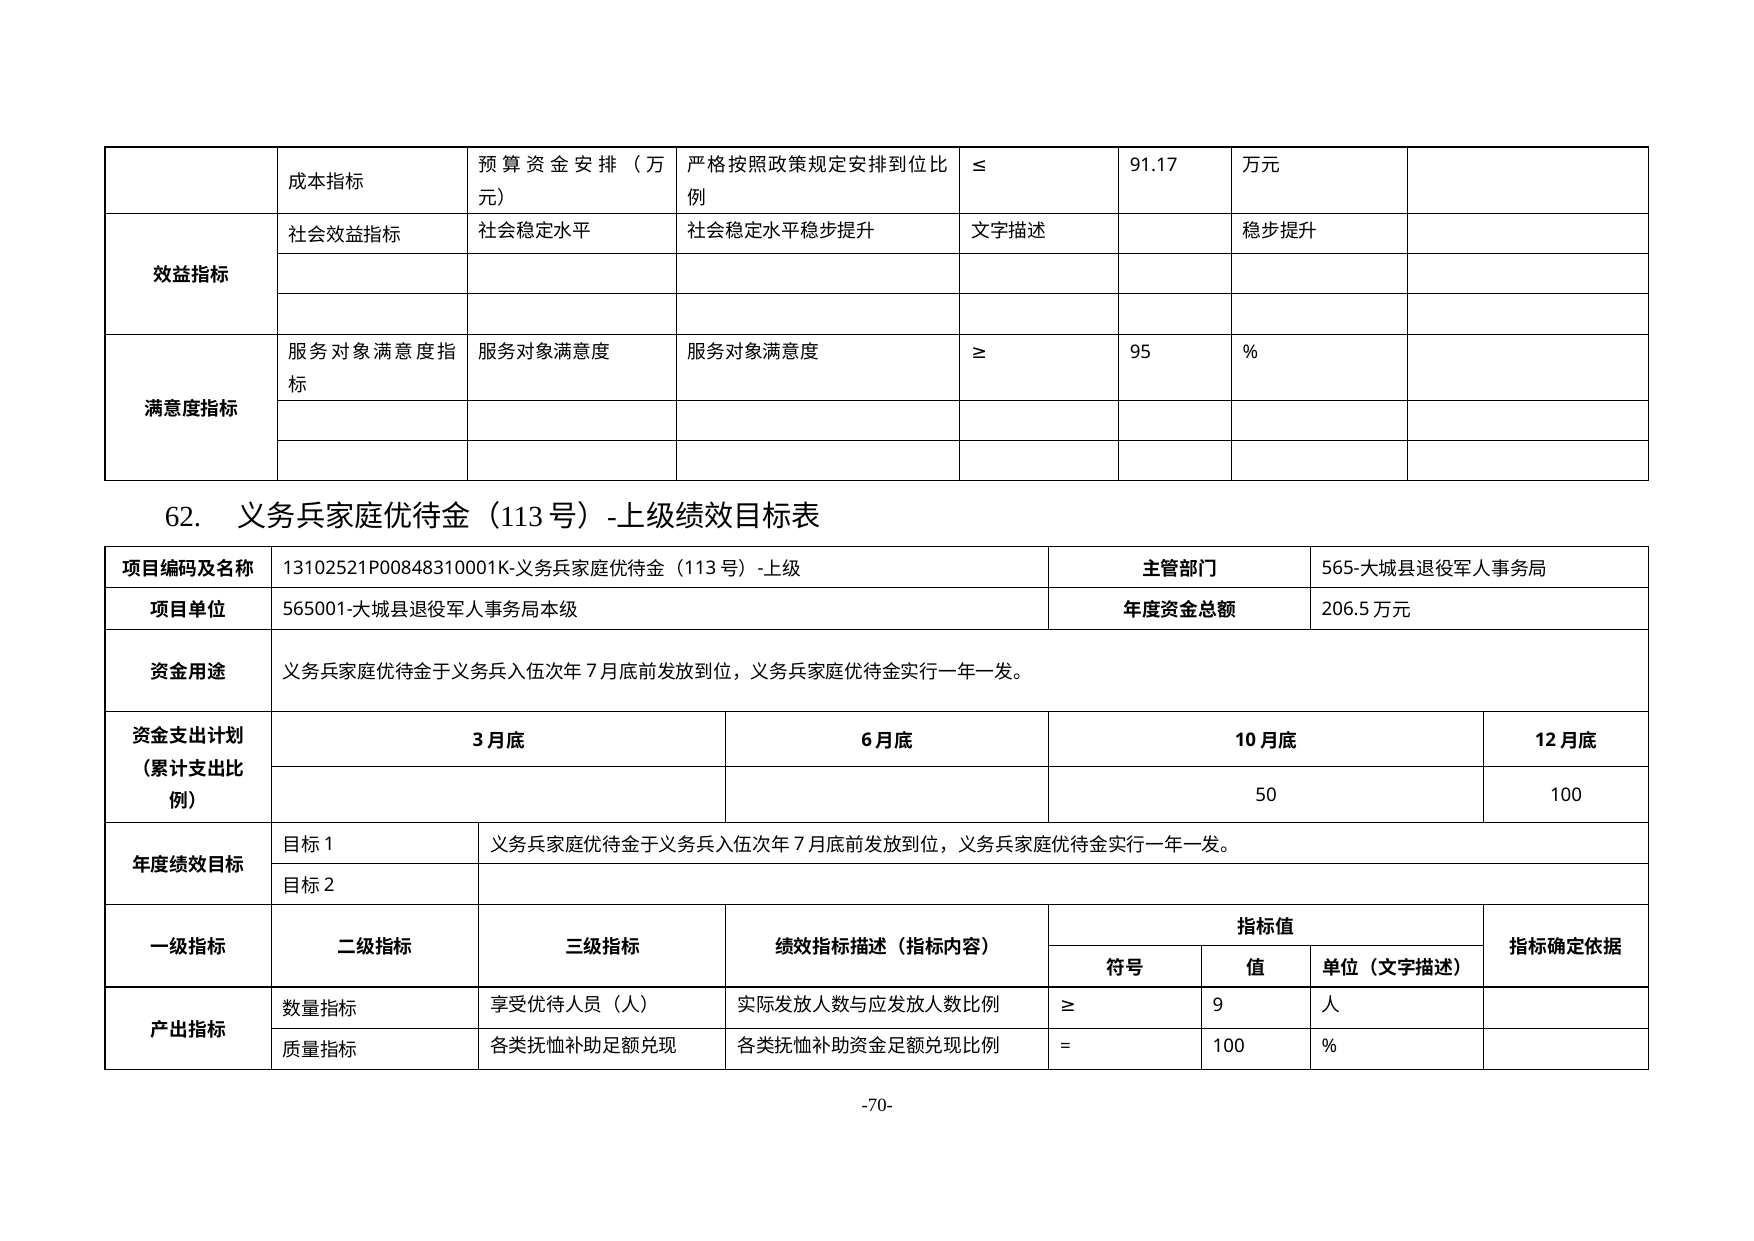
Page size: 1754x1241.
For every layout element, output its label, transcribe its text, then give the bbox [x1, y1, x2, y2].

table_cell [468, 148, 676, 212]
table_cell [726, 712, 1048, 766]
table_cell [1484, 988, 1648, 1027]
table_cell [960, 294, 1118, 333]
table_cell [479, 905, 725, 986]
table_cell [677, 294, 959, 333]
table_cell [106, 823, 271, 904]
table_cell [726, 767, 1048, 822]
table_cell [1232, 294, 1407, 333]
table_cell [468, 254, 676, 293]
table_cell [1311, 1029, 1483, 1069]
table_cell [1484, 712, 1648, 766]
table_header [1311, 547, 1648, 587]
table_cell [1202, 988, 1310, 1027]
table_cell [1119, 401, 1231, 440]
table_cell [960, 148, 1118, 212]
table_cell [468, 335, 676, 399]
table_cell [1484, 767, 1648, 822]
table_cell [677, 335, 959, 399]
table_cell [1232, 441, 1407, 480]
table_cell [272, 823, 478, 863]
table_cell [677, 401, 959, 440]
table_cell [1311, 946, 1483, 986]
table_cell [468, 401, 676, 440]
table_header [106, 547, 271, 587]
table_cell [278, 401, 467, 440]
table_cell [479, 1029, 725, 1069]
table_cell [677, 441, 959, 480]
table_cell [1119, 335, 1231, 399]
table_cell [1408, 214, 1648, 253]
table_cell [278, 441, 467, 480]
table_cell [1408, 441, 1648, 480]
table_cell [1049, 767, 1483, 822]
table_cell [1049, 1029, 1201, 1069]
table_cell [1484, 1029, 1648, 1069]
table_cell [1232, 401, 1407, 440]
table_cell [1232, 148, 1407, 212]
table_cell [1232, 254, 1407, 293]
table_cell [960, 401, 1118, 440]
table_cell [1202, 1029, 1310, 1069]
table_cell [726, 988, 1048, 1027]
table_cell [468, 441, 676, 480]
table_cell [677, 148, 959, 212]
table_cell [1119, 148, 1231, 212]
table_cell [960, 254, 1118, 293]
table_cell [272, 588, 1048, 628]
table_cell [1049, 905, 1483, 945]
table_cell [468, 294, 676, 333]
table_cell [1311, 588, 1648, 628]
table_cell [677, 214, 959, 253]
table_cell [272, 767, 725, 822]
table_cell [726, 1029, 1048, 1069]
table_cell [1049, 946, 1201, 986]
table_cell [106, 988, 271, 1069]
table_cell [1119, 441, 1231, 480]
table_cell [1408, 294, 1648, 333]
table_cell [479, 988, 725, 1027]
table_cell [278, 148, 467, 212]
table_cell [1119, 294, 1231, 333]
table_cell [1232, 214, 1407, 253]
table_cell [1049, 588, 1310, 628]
list 义务兵家庭优待金（113号）-上级绩效目标表 [106, 481, 1648, 546]
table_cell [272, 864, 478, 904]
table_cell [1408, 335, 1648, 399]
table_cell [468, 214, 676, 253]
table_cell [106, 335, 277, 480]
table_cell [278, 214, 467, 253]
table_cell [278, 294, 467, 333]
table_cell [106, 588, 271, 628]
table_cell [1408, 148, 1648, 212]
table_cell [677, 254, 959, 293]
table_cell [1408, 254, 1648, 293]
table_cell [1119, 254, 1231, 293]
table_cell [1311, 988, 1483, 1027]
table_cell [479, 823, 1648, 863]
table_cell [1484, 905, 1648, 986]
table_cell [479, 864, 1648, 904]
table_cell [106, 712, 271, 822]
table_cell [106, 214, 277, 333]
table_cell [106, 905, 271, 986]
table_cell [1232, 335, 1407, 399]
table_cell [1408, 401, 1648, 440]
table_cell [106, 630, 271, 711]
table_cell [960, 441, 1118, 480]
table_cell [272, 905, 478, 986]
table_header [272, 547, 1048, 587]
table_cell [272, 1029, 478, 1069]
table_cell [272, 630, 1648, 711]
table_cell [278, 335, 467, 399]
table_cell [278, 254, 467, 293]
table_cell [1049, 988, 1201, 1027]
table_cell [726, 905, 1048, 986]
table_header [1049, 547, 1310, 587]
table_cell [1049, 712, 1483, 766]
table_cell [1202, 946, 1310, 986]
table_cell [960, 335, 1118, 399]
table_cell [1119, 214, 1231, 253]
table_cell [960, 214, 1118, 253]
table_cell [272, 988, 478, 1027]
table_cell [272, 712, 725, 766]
